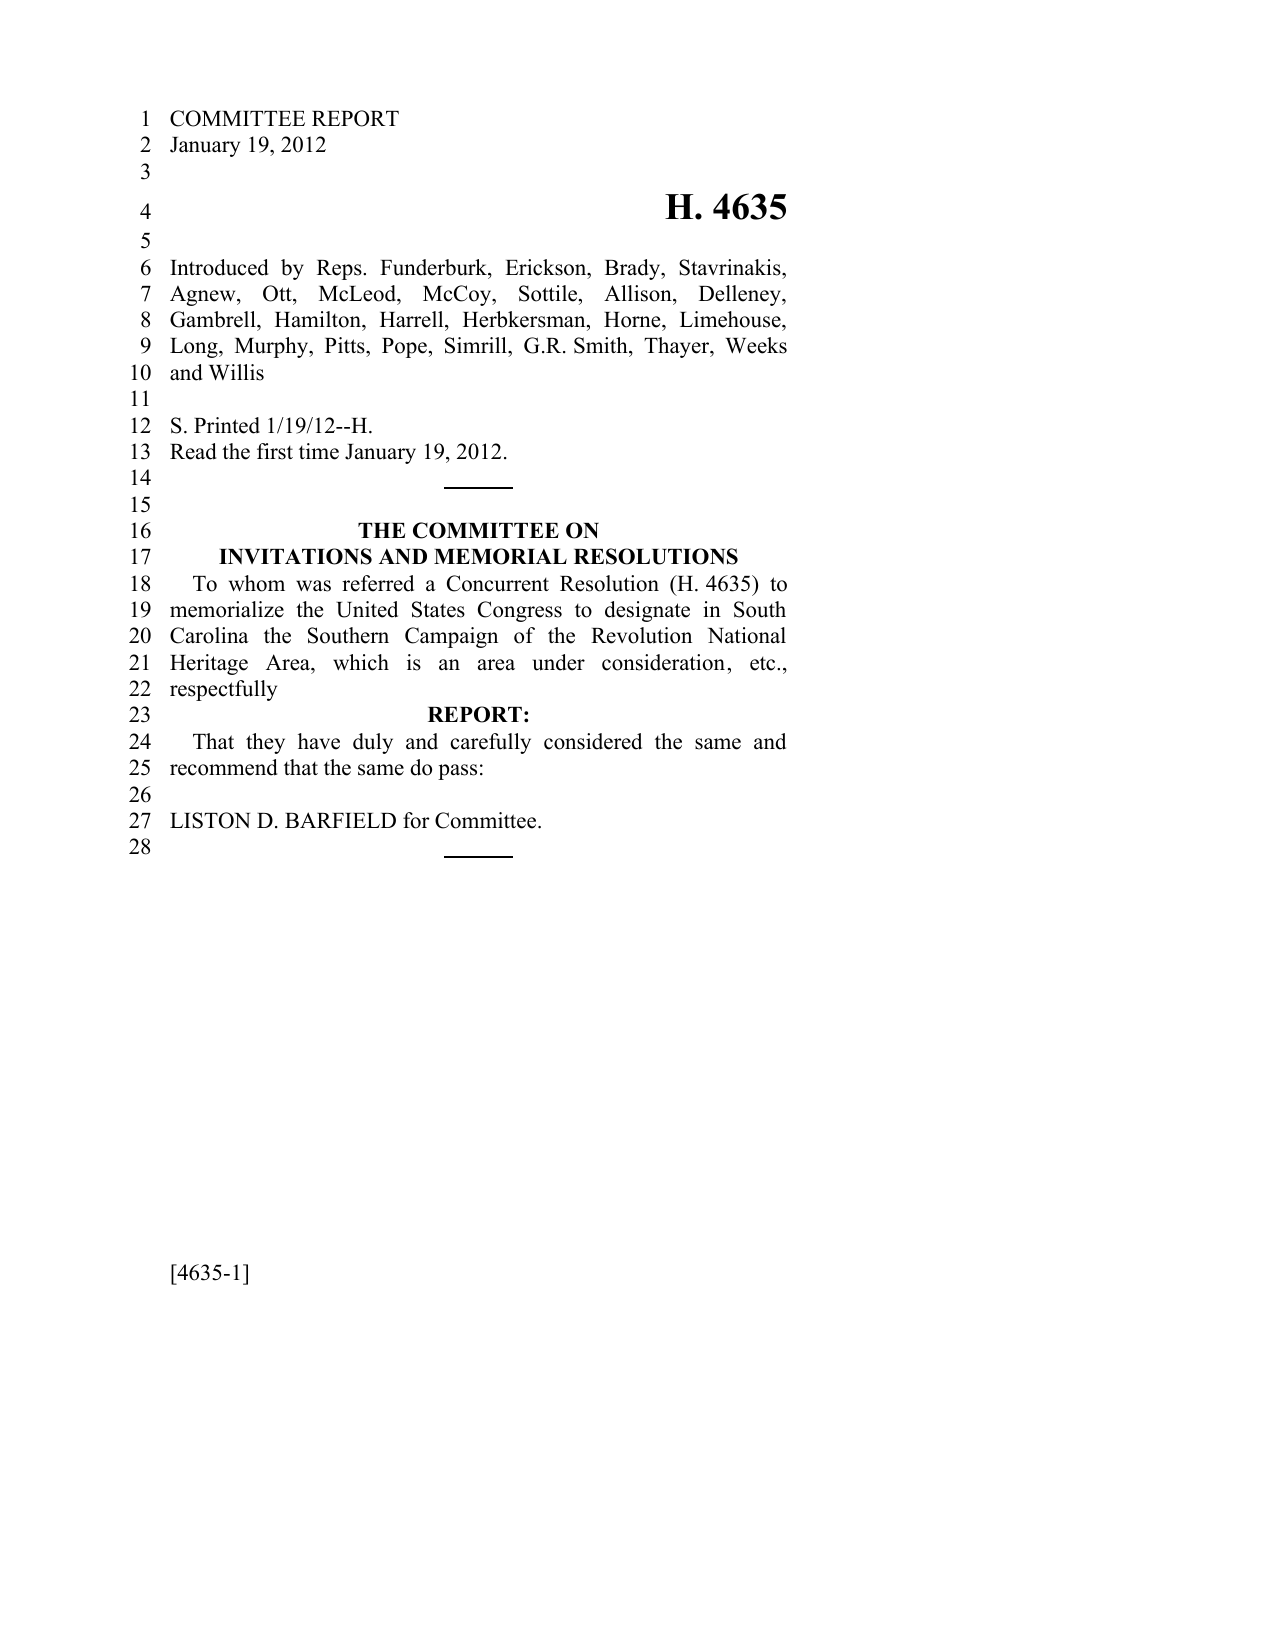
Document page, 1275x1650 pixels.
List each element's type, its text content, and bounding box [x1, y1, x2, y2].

text That they have duly and carefully considered the same and recommend that the same do pass: [169, 728, 787, 781]
text THE COMMITTEE ON [169, 517, 787, 543]
text LISTON D. BARFIELD for Committee. [169, 807, 787, 833]
text INVITATIONS AND MEMORIAL RESOLUTIONS [169, 543, 787, 570]
text January 19, 2012 [169, 131, 787, 158]
text REPORT: [169, 702, 787, 728]
text COMMITTEE REPORT [169, 105, 787, 131]
text Introduced by Reps. Funderburk, Erickson, Brady, Stavrinakis, Agnew, Ott, McLeod, McCoy, Sottile, Allison, Delleney, Gambrell, Hamilton, Harrell, Herbkersman, Horne, Limehouse, Long, Murphy, Pitts, Pope, Simrill, G.R. Smith, Thayer, Weeks and Willis [169, 253, 787, 385]
text S. Printed 1/19/12--H. [169, 412, 787, 438]
text Read the first time January 19, 2012. [169, 438, 787, 464]
text To whom was referred a Concurrent Resolution (H. 4635) to memorialize the United States Congress to designate in South Carolina the Southern Campaign of the Revolution National Heritage Area, which is an area under consideration, etc., respectfully [169, 570, 787, 702]
text H. 4635 [169, 184, 787, 227]
